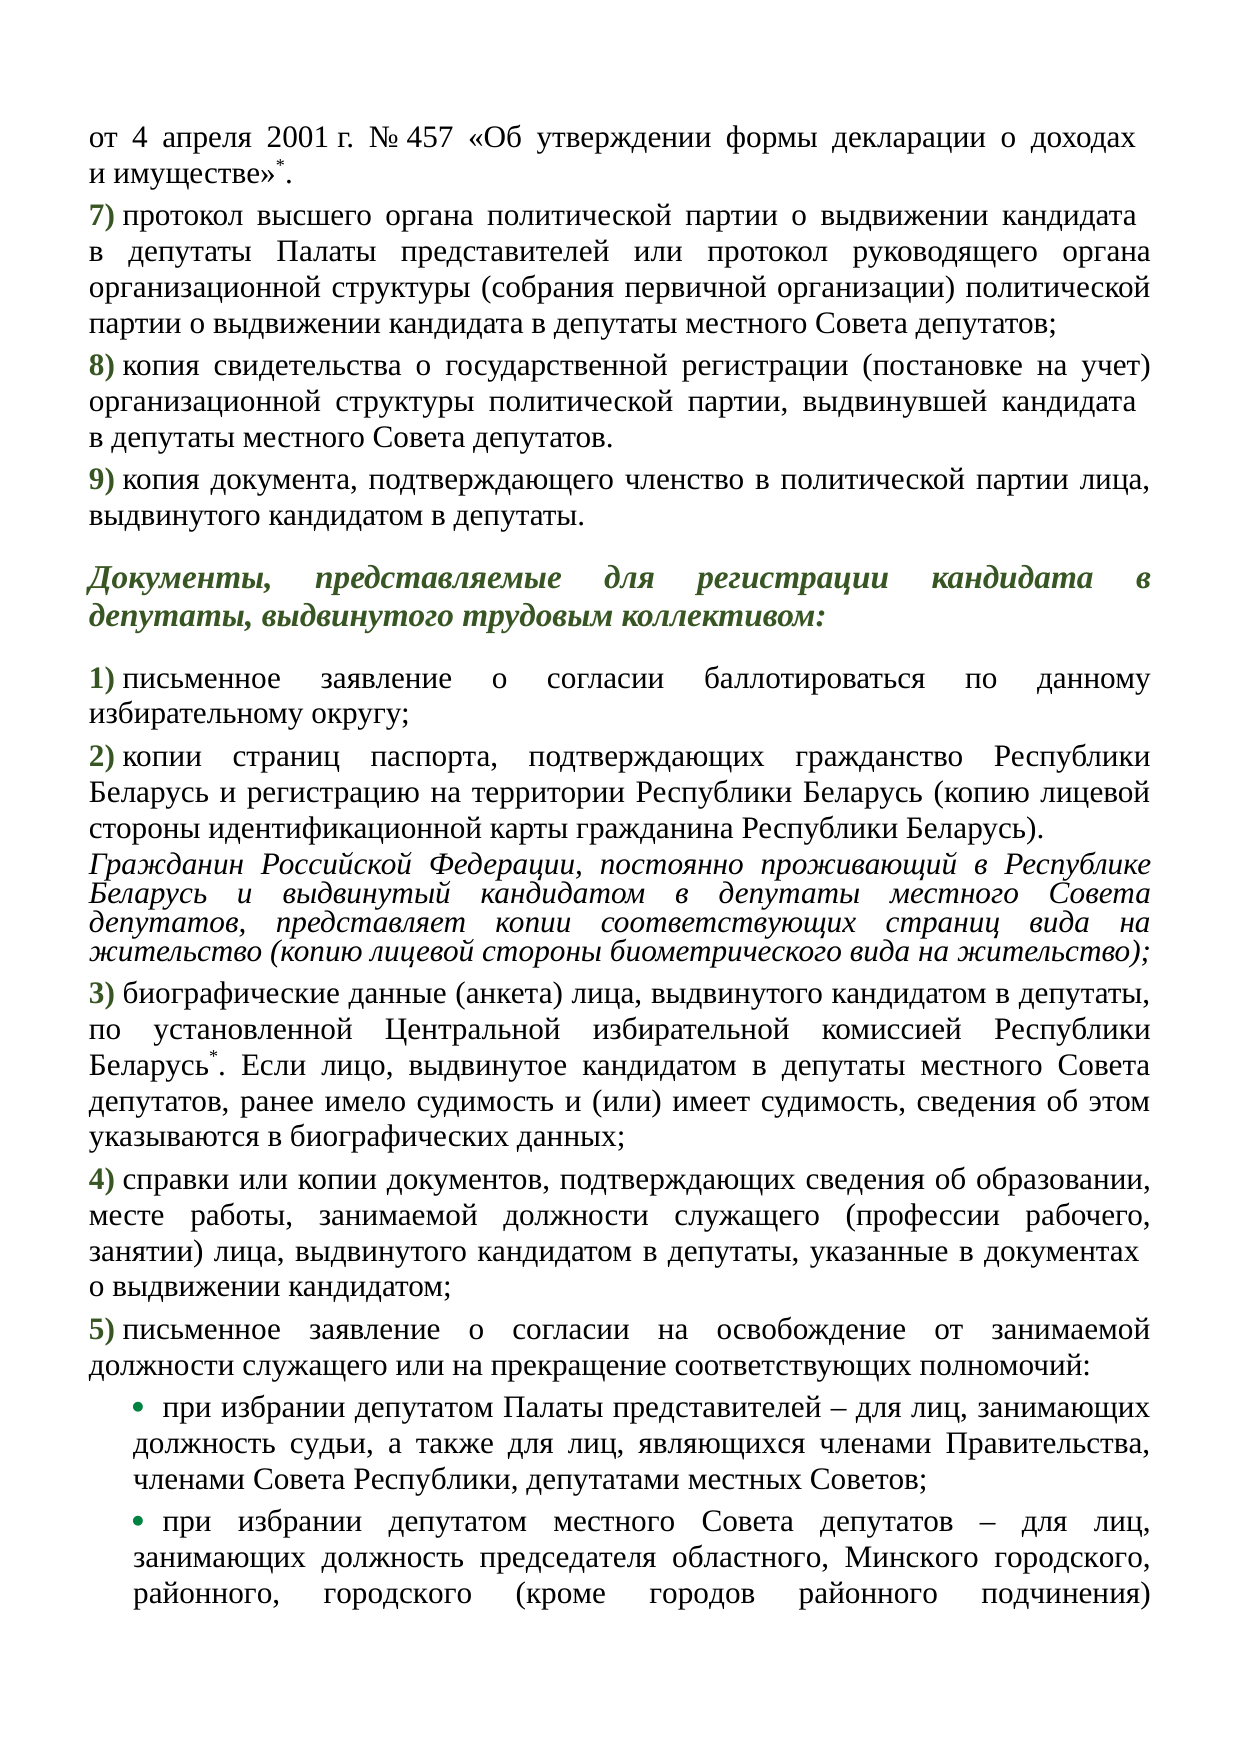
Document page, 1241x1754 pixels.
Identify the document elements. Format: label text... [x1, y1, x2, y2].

text 2) копии страниц паспорта, подтверждающих гражданство Республики Беларусь и регистрацию на территории Республики Беларусь (копию лицевой стороны идентификационной карты гражданина Республики Беларусь). [89, 737, 1152, 845]
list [133, 1502, 1152, 1610]
text 3) биографические данные (анкета) лица, выдвинутого кандидатом в депутаты, по установленной Центральной избирательной комиссией Республики Беларусь*. Если лицо, выдвинутое кандидатом в депутаты местного Совета депутатов, ранее имело судимость и (или) имеет судимость, сведения об этом указываются в биографических данных; [89, 974, 1152, 1154]
text Гражданин Российской Федерации, постоянно проживающий в Республике Беларусь и выдвинутый кандидатом в депутаты местного Совета депутатов, представляет копии соответствующих страниц вида на жительство (копию лицевой стороны биометрического вида на жительство); [89, 851, 1152, 968]
text 9) копия документа, подтверждающего членство в политической партии лица, выдвинутого кандидатом в депутаты. [89, 460, 1152, 532]
text 4) справки или копии документов, подтверждающих сведения об образовании, месте работы, занимаемой должности служащего (профессии рабочего, занятии) лица, выдвинутого кандидатом в депутаты, указанные в документах о выдвижении кандидатом; [89, 1160, 1152, 1304]
text 8) копия свидетельства о государственной регистрации (постановке на учет) организационной структуры политической партии, выдвинувшей кандидата в депутаты местного Совета депутатов. [89, 346, 1152, 454]
text 5) письменное заявление о согласии на освобождение от занимаемой должности служащего или на прекращение соответствующих полномочий: [89, 1310, 1152, 1382]
text Документы, представляемые для регистрации кандидата в депутаты, выдвинутого трудовым коллективом: [89, 557, 1152, 634]
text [89, 118, 1152, 190]
list при избрании депутатом Палаты представителей – для лиц, занимающих должность судьи, а также для лиц, являющихся членами Правительства, членами Совета Республики, депутатами местных Советов; [133, 1388, 1152, 1496]
text 7) протокол высшего органа политической партии о выдвижении кандидата в депутаты Палаты представителей или протокол руководящего органа организационной структуры (собрания первичной организации) политической партии о выдвижении кандидата в депутаты местного Совета депутатов; [89, 196, 1152, 340]
text 1) письменное заявление о согласии баллотироваться по данному избирательному округу; [89, 659, 1152, 731]
